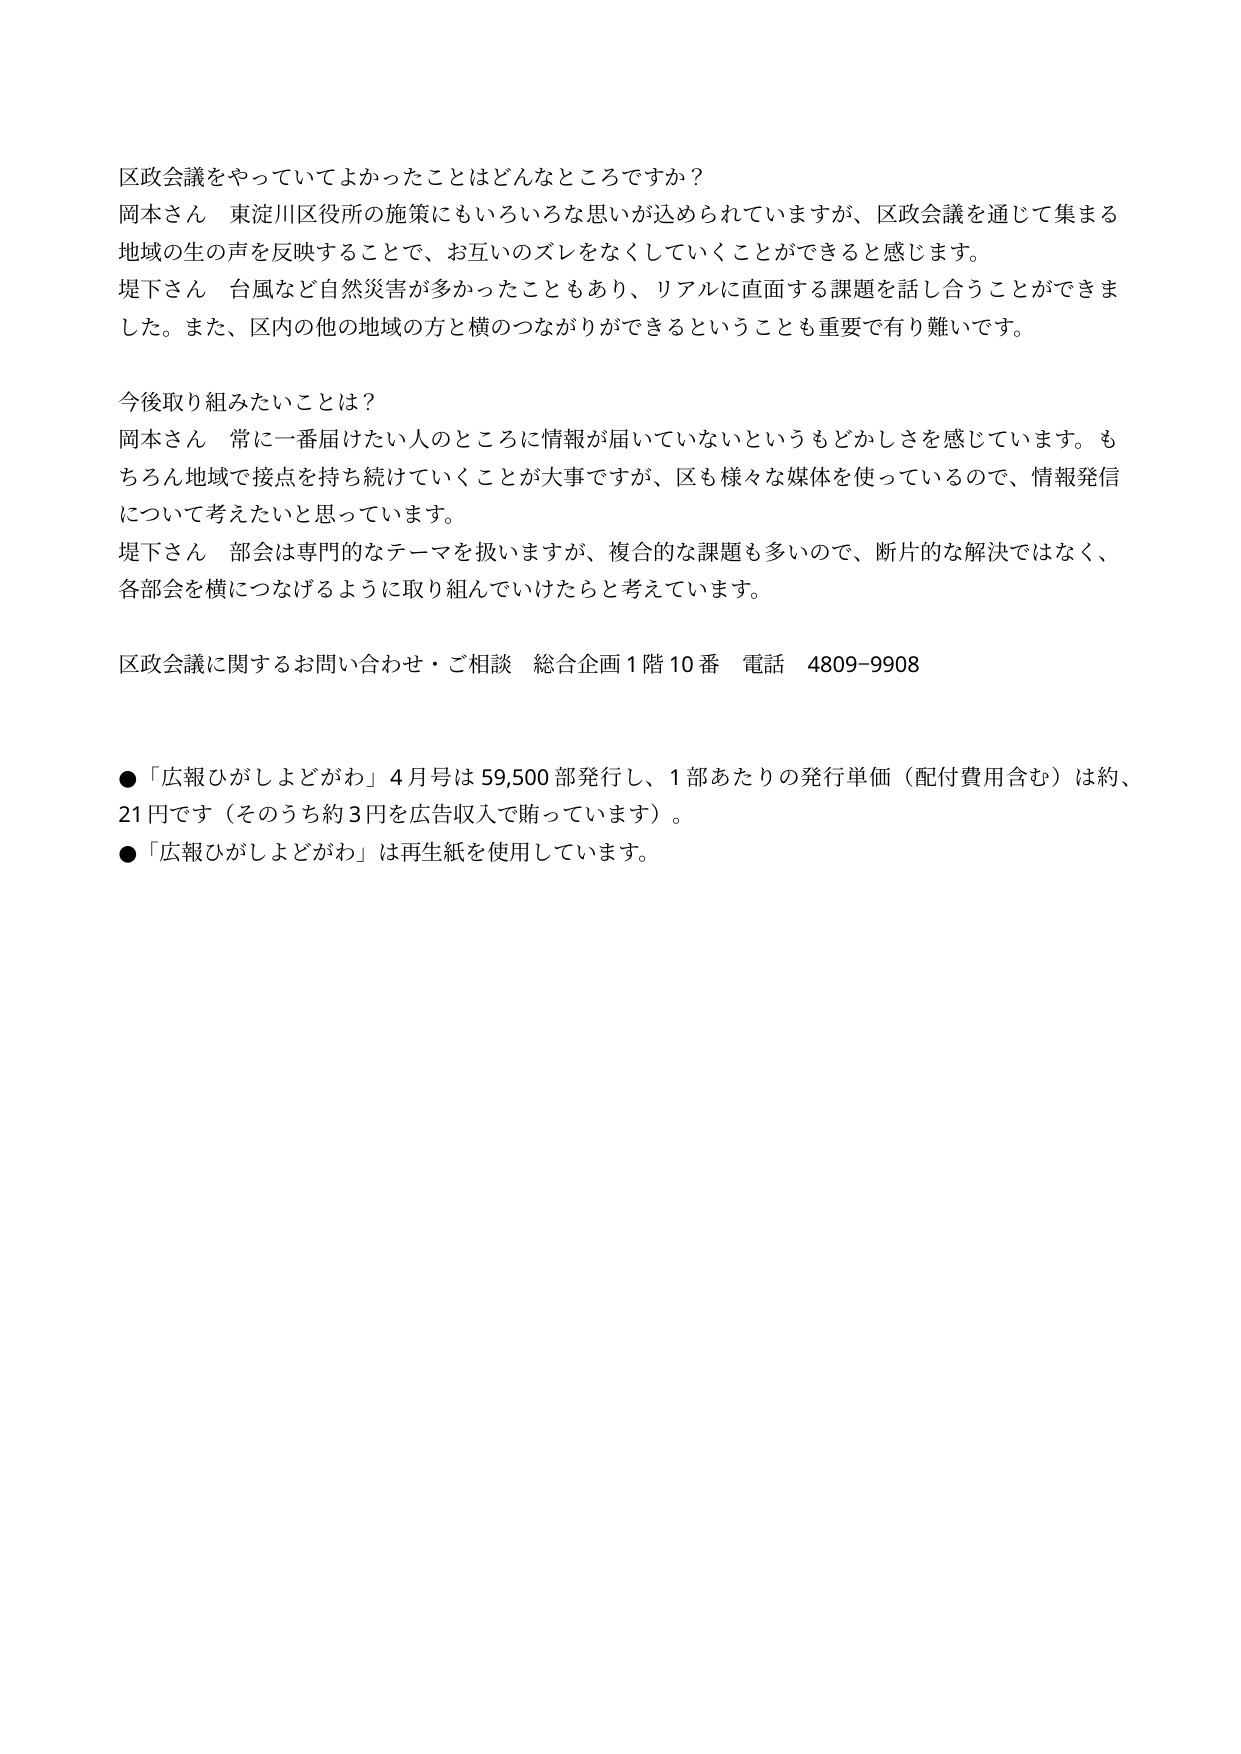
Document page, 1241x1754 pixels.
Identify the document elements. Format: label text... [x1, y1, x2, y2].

text 区政会議をやっていてよかったことはどんなところですか？ [118, 157, 1122, 194]
text 今後取り組みたいことは？ [118, 382, 1122, 419]
text 区政会議に関するお問い合わせ・ご相談 総合企画1階10番 電話 4809‒9908 [118, 644, 1122, 682]
text ●「広報ひがしよどがわ」は再生紙を使用しています。 [118, 832, 1122, 869]
text 堤下さん 台風など自然災害が多かったこともあり、リアルに直面する課題を話し合うことができました。また、区内の他の地域の方と横のつながりができるということも重要で有り難いです。 [118, 269, 1122, 344]
text 岡本さん 東淀川区役所の施策にもいろいろな思いが込められていますが、区政会議を通じて集まる地域の生の声を反映することで、お互いのズレをなくしていくことができると感じます。 [118, 194, 1122, 269]
text ●「広報ひがしよどがわ」4月号は59,500部発行し、1部あたりの発行単価（配付費用含む）は約、21円です（そのうち約3円を広告収入で賄っています）。 [118, 757, 1122, 832]
text 堤下さん 部会は専門的なテーマを扱いますが、複合的な課題も多いので、断片的な解決ではなく、各部会を横につなげるように取り組んでいけたらと考えています。 [118, 532, 1122, 607]
text 岡本さん 常に一番届けたい人のところに情報が届いていないというもどかしさを感じています。もちろん地域で接点を持ち続けていくことが大事ですが、区も様々な媒体を使っているので、情報発信について考えたいと思っています。 [118, 419, 1122, 532]
